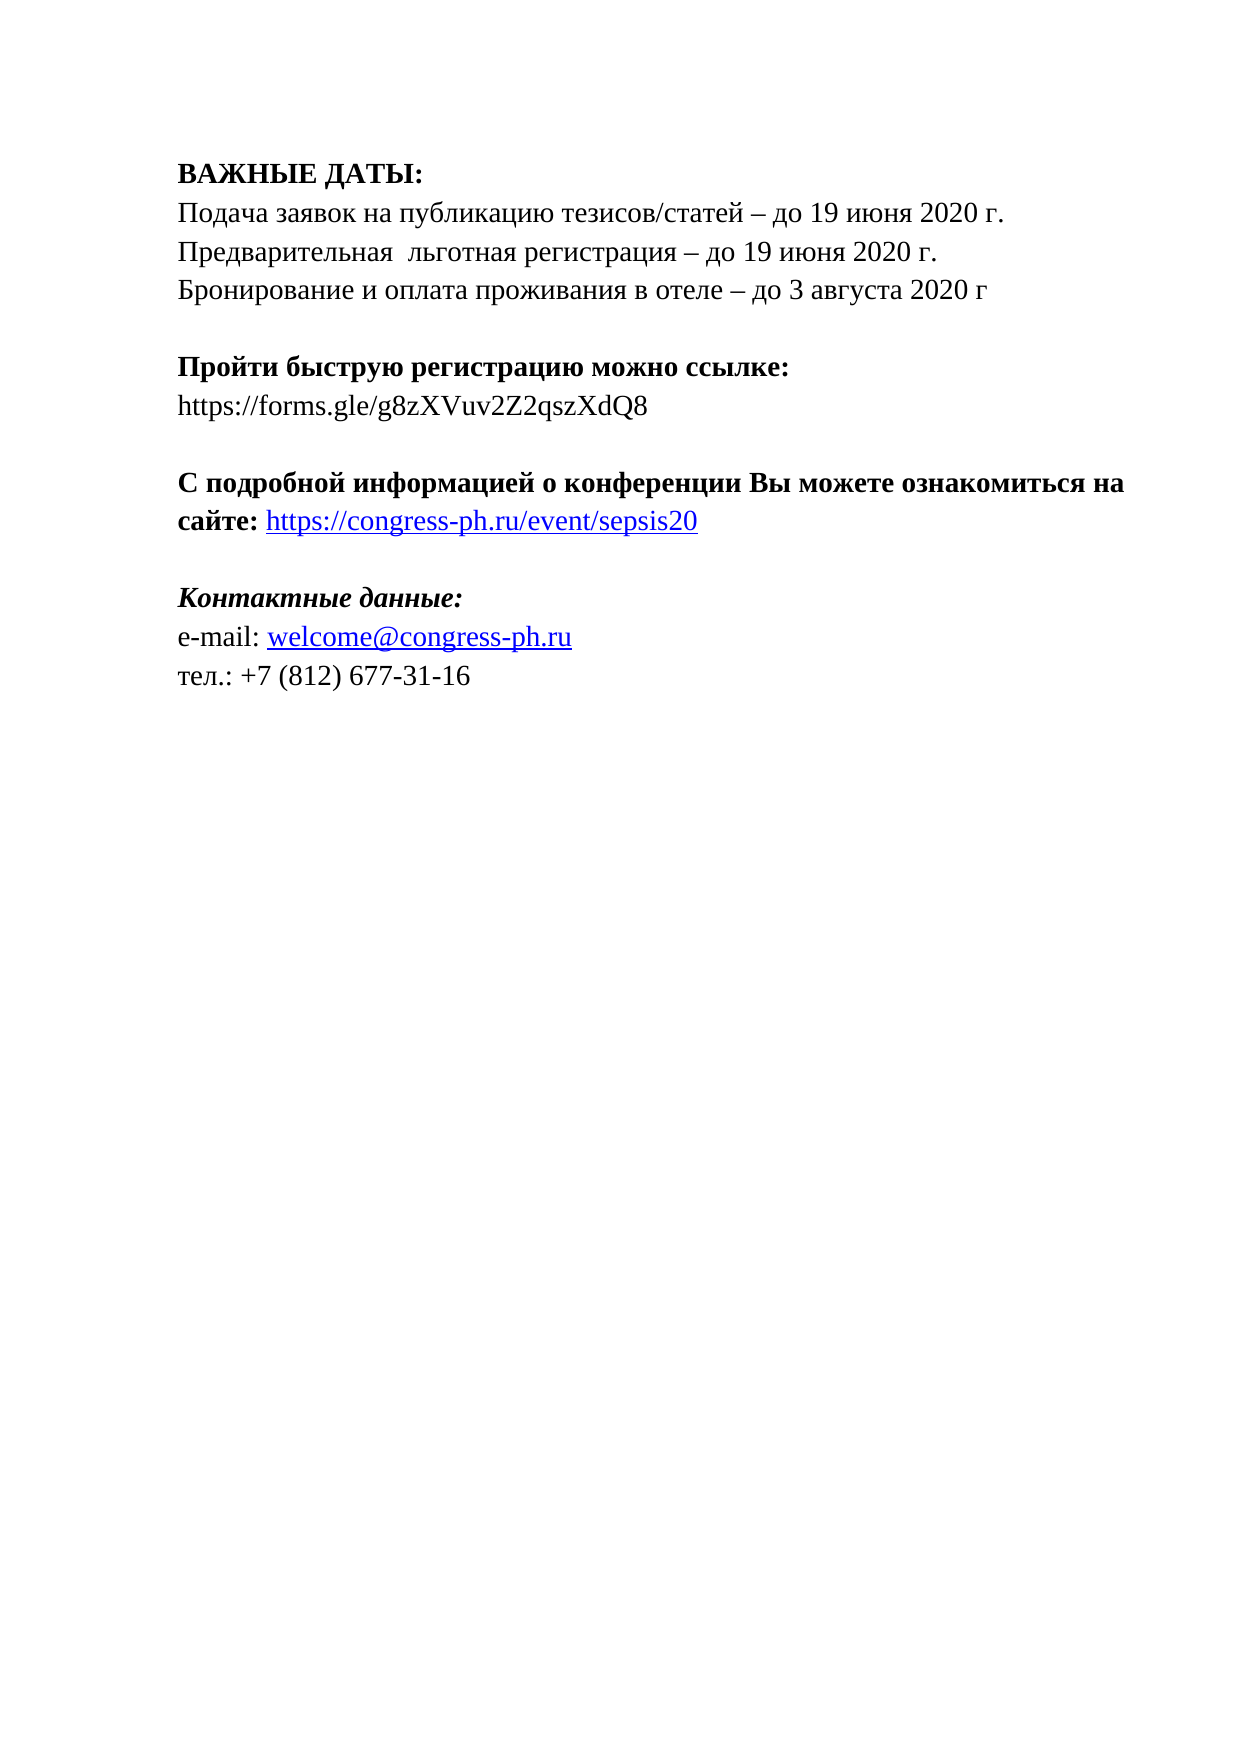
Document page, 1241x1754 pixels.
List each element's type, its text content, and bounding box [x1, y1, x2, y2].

text тел.: +7 (812) 677-31-16 [177, 658, 1152, 691]
text e-mail: welcome@congress-ph.ru [177, 619, 1152, 653]
text Подача заявок на публикацию тезисов/статей – до 19 июня 2020 г. [177, 195, 1152, 229]
text Контактные данные: [177, 581, 1152, 614]
text С подробной информацией о конференции Вы можете ознакомиться на сайте: https://congress-ph.ru/event/sepsis20 [177, 465, 1152, 537]
text Предварительная льготная регистрация – до 19 июня 2020 г. [177, 234, 1152, 267]
text Пройти быструю регистрацию можно ссылке: https://forms.gle/g8zXVuv2Z2qszXdQ8 [177, 349, 1152, 421]
text Бронирование и оплата проживания в отеле – до 3 августа 2020 г [177, 272, 1152, 306]
text ВАЖНЫЕ ДАТЫ: [177, 157, 1152, 190]
